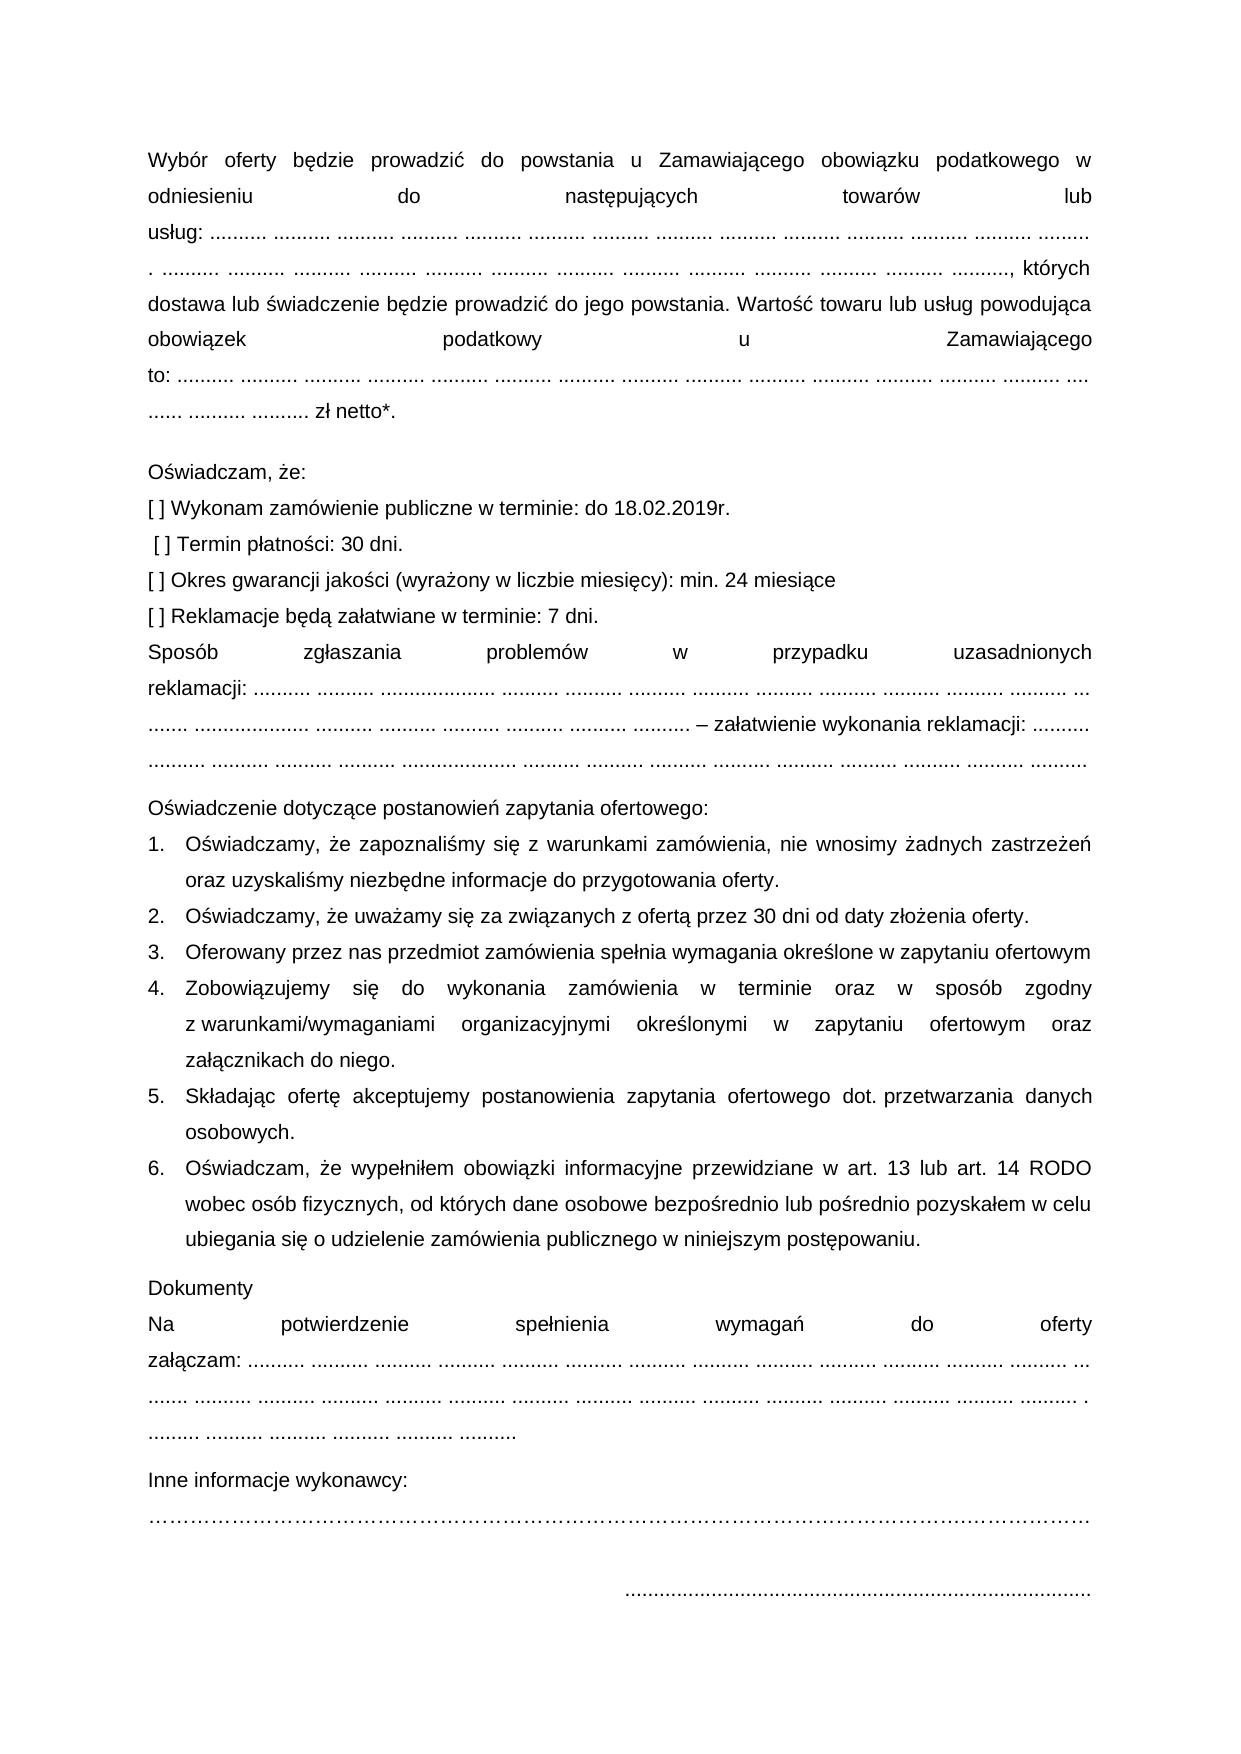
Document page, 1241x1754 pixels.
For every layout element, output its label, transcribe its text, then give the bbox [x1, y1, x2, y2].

text [ ] Reklamacje będą załatwiane w terminie: 7 dni. [148, 604, 1093, 628]
text [ ] Okres gwarancji jakości (wyrażony w liczbie miesięcy): min. 24 miesiące [148, 568, 1093, 592]
list Oferowany przez nas przedmiot zamówienia spełnia wymagania określone w zapytaniu ofertowym [148, 940, 1093, 964]
text Inne informacje wykonawcy: [148, 1468, 1093, 1492]
text Sposób zgłaszania problemów w przypadku uzasadnionych reklamacji: .......... .......... .................... .......... .......... .......... .......... .......... .......... .......... .......... .......... .......... .................... .......... .......... .......... .......... .......... .......... – załatwienie wykonania reklamacji: .......... .......... .......... .......... .......... .................... .......... .......... .......... .......... .......... .......... .......... .......... .......... [148, 640, 1093, 772]
list Oświadczam, że wypełniłem obowiązki informacyjne przewidziane w art. 13 lub art. 14 RODO wobec osób fizycznych, od których dane osobowe bezpośrednio lub pośrednio pozyskałem w celu ubiegania się o udzielenie zamówienia publicznego w niniejszym postępowaniu. [148, 1155, 1093, 1251]
list Oświadczamy, że uważamy się za związanych z ofertą przez 30 dni od daty złożenia oferty. [148, 904, 1093, 928]
text Dokumenty [148, 1276, 1093, 1300]
text Oświadczam, że: [148, 460, 1093, 484]
text Oświadczenie dotyczące postanowień zapytania ofertowego: [148, 796, 1093, 820]
text Na potwierdzenie spełnienia wymagań do oferty załączam: .......... .......... .......... .......... .......... .......... .......... .......... .......... .......... .......... .......... .......... .......... .......... .......... .......... .......... .......... .......... .......... .......... .......... .......... .......... .......... .......... .......... .......... .......... .......... .......... .......... .......... [148, 1312, 1093, 1443]
text ................................................................................. [148, 1577, 1093, 1601]
text [ ] Wykonam zamówienie publiczne w terminie: do 18.02.2019r. [148, 496, 1093, 520]
text Wybór oferty będzie prowadzić do powstania u Zamawiającego obowiązku podatkowego w odniesieniu do następujących towarów lub usług: .......... .......... .......... .......... .......... .......... .......... .......... .......... .......... .......... .......... .......... .......... .......... .......... .......... .......... .......... .......... .......... .......... .......... .......... .......... .......... .........., których dostawa lub świadczenie będzie prowadzić do jego powstania. Wartość towaru lub usług powodująca obowiązek podatkowy u Zamawiającego to: .......... .......... .......... .......... .......... .......... .......... .......... .......... .......... .......... .......... .......... .......... .......... .......... .......... zł netto*. [148, 148, 1093, 423]
list Oświadczamy, że zapoznaliśmy się z warunkami zamówienia, nie wnosimy żadnych zastrzeżeń oraz uzyskaliśmy niezbędne informacje do przygotowania oferty. [148, 832, 1093, 892]
list Składając ofertę akceptujemy postanowienia zapytania ofertowego dot. przetwarzania danych osobowych. [148, 1083, 1093, 1143]
text ……………………………………………………………………………………………………….……………… [148, 1504, 1093, 1528]
list Zobowiązujemy się do wykonania zamówienia w terminie oraz w sposób zgodny z warunkami/wymaganiami organizacyjnymi określonymi w zapytaniu ofertowym oraz załącznikach do niego. [148, 976, 1093, 1072]
text [ ] Termin płatności: 30 dni. [148, 532, 1093, 556]
